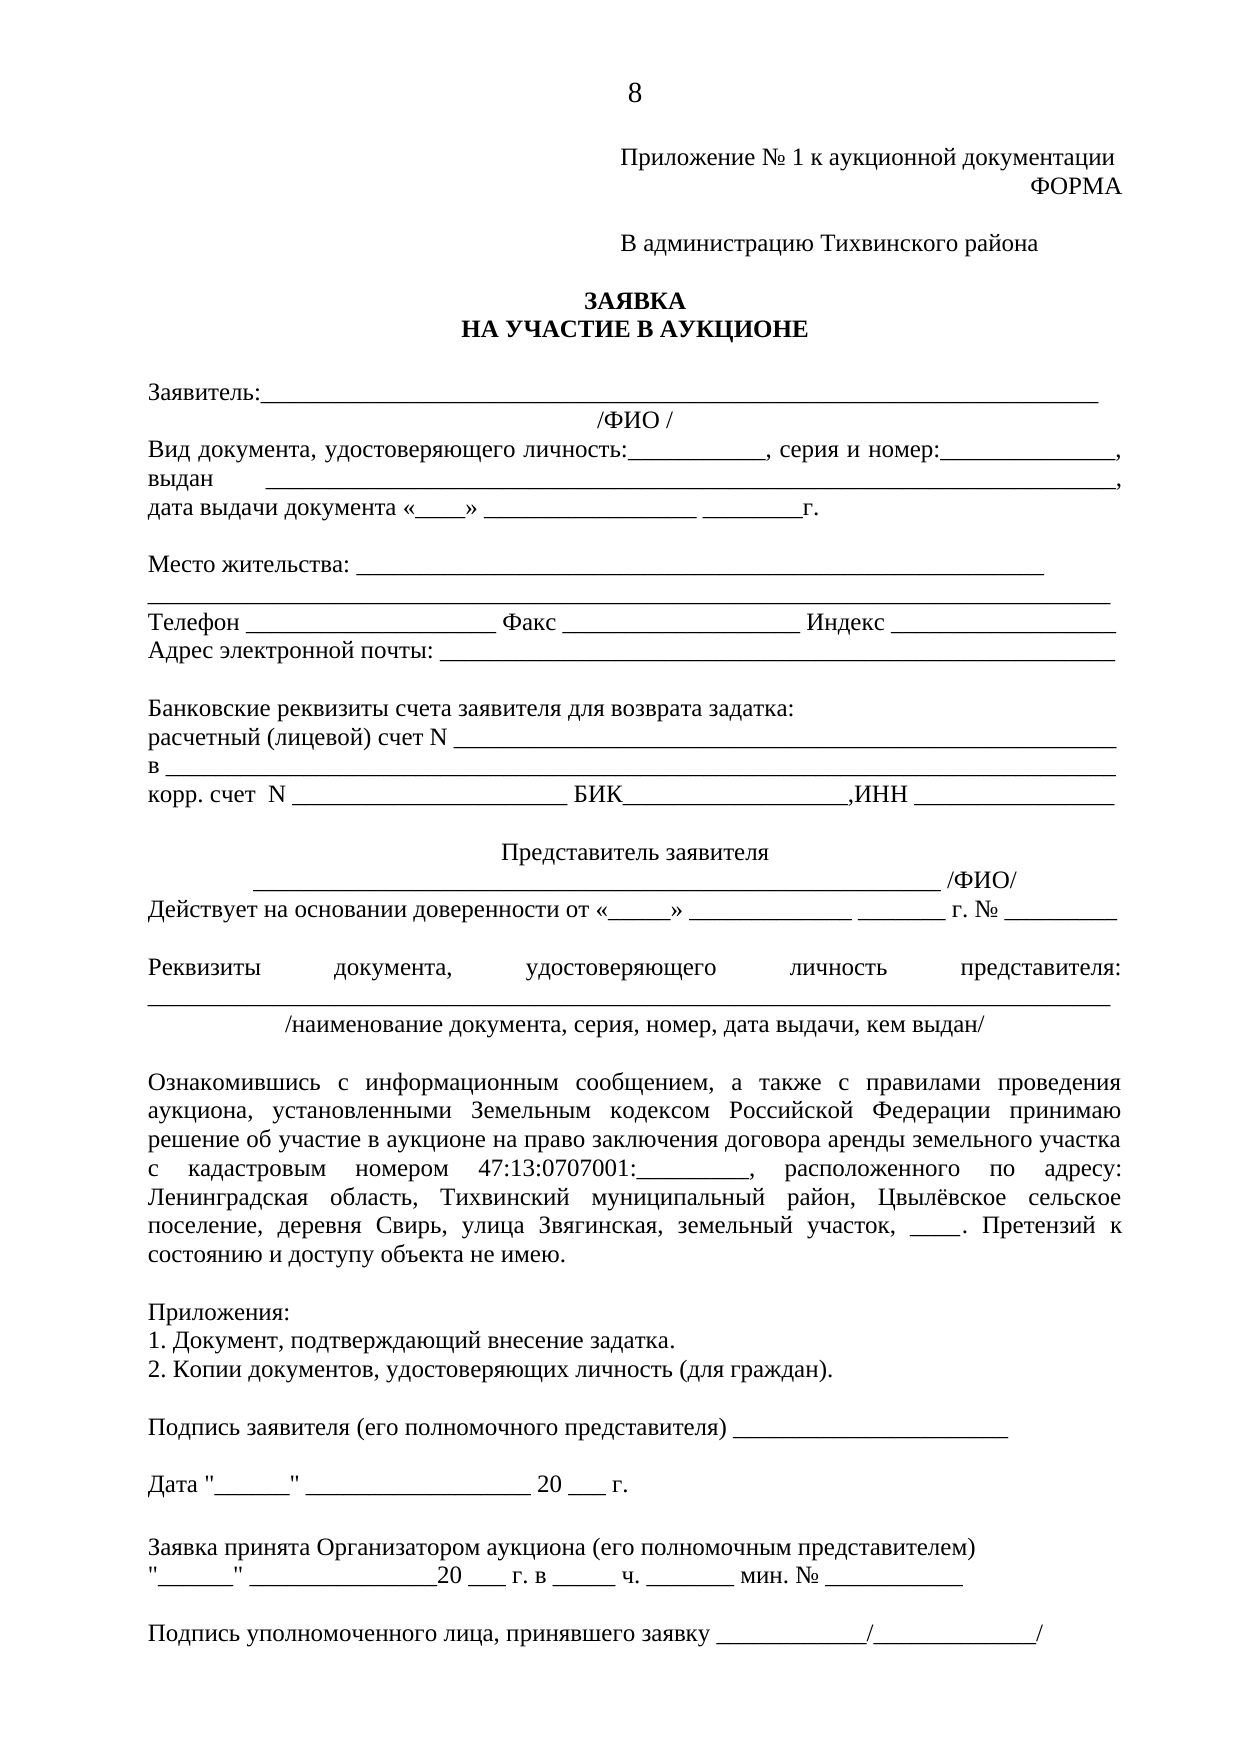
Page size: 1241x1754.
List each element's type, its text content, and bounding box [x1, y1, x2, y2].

text в ____________________________________________________________________________ [148, 751, 1122, 779]
text Представитель заявителя _______________________________________________________ /ФИО/ [148, 837, 1122, 894]
text корр. счет N ______________________ БИК__________________,ИНН ________________ [148, 779, 1122, 808]
text Приложения: [148, 1297, 1122, 1326]
text ЗАЯВКА [148, 286, 1122, 314]
text расчетный (лицевой) счет N _____________________________________________________ [148, 722, 1122, 751]
text Банковские реквизиты счета заявителя для возврата задатка: [148, 693, 1122, 722]
text /наименование документа, серия, номер, дата выдачи, кем выдан/ [148, 1009, 1122, 1038]
text Ознакомившись с информационным сообщением, а также с правилами проведения аукциона, установленными Земельным кодексом Российской Федерации принимаю решение об участие в аукционе на право заключения договора аренды земельного участка с кадастровым номером 47:13:0707001:_________, расположенного по адресу: Ленинградская область, Тихвинский муниципальный район, Цвылёвское сельское поселение, деревня Свирь, улица Звягинская, земельный участок, ____. Претензий к состоянию и доступу объекта не имею. [148, 1067, 1122, 1268]
text /ФИО / [148, 406, 1122, 434]
text 1. Документ, подтверждающий внесение задатка. [148, 1326, 1122, 1354]
text В администрацию Тихвинского района [620, 228, 1122, 257]
text НА УЧАСТИЕ В АУКЦИОНЕ [148, 314, 1122, 343]
text Место жительства: _______________________________________________________ [148, 549, 1122, 578]
text Приложение № 1 к аукционной документации [620, 142, 1122, 171]
text Адрес электронной почты: ______________________________________________________ [148, 636, 1122, 664]
text Дата "______" __________________ 20 ___ г. [148, 1469, 1122, 1498]
text Подпись заявителя (его полномочного представителя) ______________________ [148, 1412, 1122, 1441]
text Заявитель:___________________________________________________________________ [148, 377, 1122, 406]
text 2. Копии документов, удостоверяющих личность (для граждан). [148, 1354, 1122, 1383]
text Телефон ____________________ Факс ___________________ Индекс __________________ [148, 607, 1122, 636]
text Заявка принята Организатором аукциона (его полномочным представителем) [148, 1532, 1122, 1560]
text Реквизиты документа, удостоверяющего личность представителя: _____________________________________________________________________________ [148, 952, 1122, 1009]
text Вид документа, удостоверяющего личность:___________, серия и номер:______________, выдан ____________________________________________________________________, дата выдачи документа «____» _________________ ________г. [148, 434, 1122, 521]
text "______" _______________20 ___ г. в _____ ч. _______ мин. № ___________ [148, 1560, 1122, 1589]
text ФОРМА [606, 171, 1122, 199]
text Действует на основании доверенности от «_____» _____________ _______ г. № _________ [148, 894, 1122, 923]
text _____________________________________________________________________________ [148, 578, 1122, 607]
text Подпись уполномоченного лица, принявшего заявку ____________/_____________/ [148, 1618, 1122, 1647]
